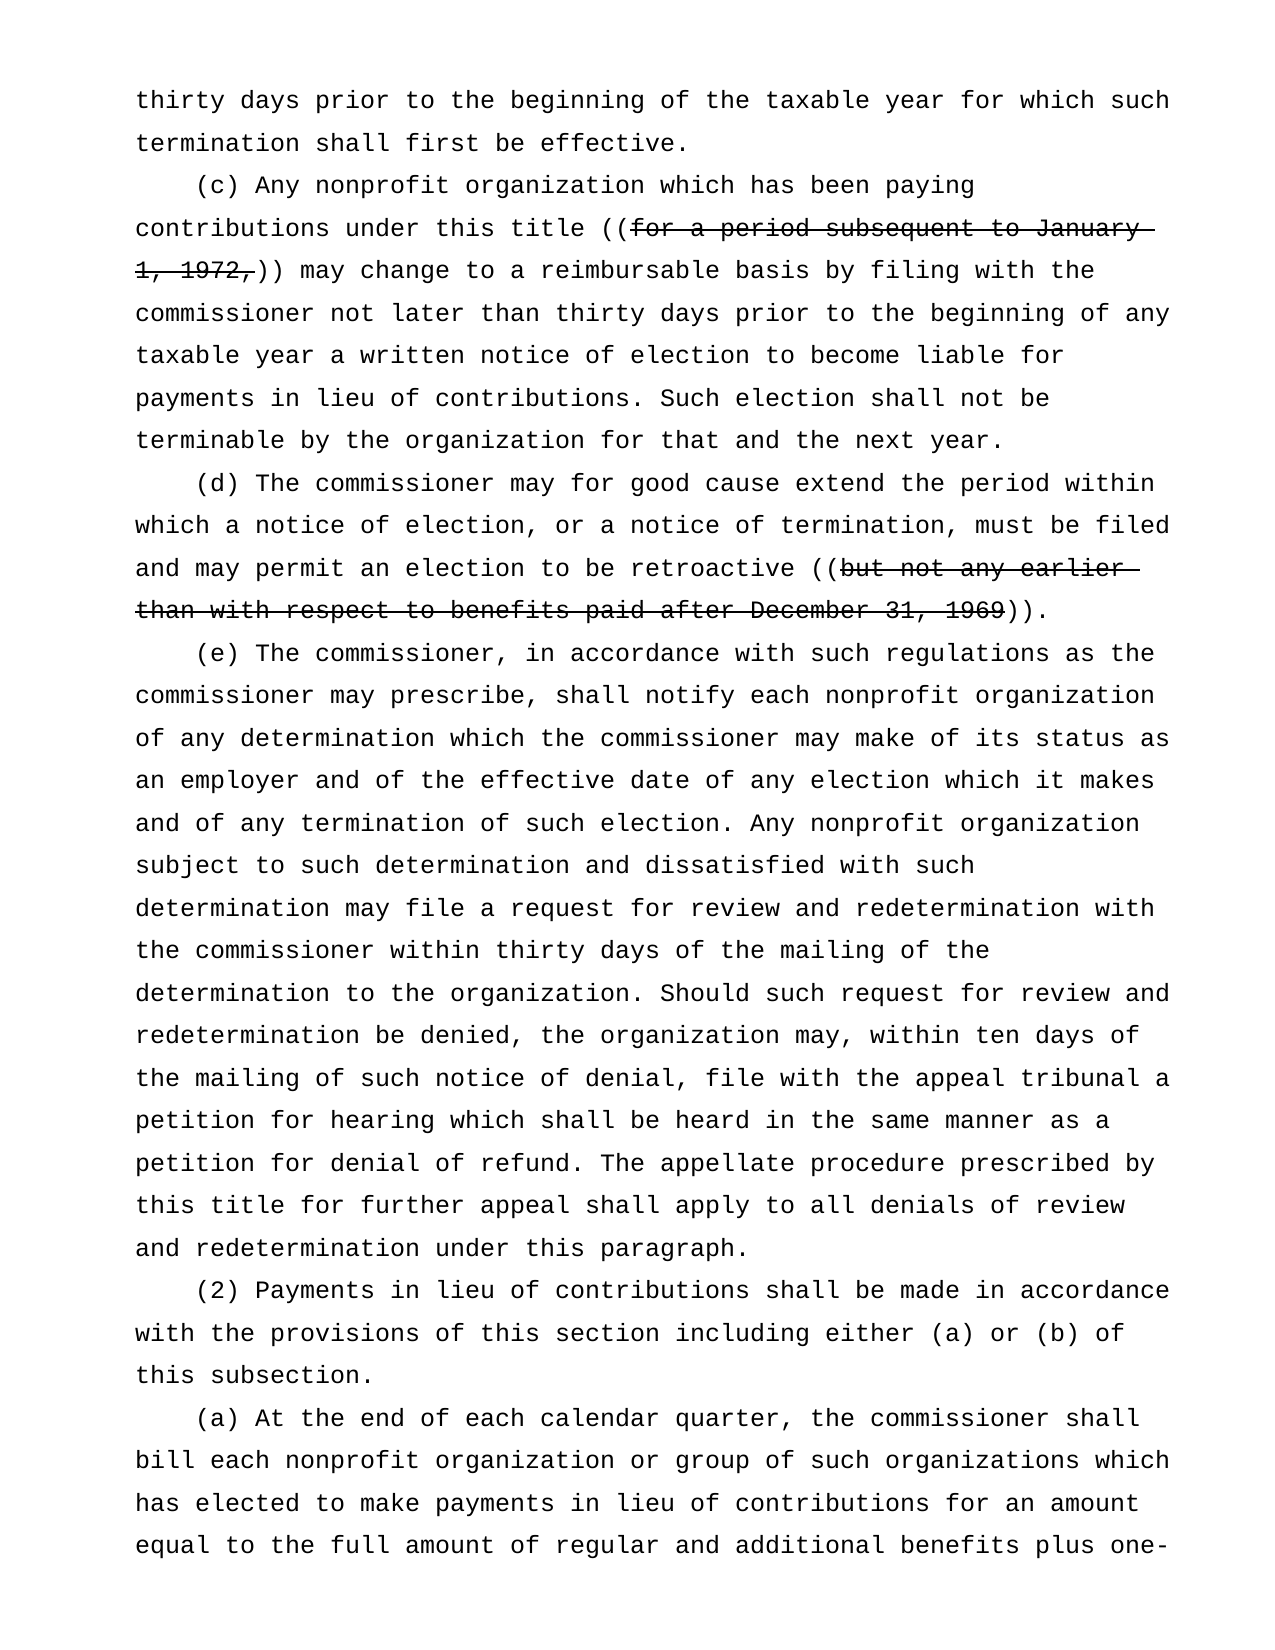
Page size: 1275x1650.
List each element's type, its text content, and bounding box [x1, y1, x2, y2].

text (e) The commissioner, in accordance with such regulations as the commissioner may prescribe, shall notify each nonprofit organization of any determination which the commissioner may make of its status as an employer and of the effective date of any election which it makes and of any termination of such election. Any nonprofit organization subject to such determination and dissatisfied with such determination may file a request for review and redetermination with the commissioner within thirty days of the mailing of the determination to the organization. Should such request for review and redetermination be denied, the organization may, within ten days of the mailing of such notice of denial, file with the appeal tribunal a petition for hearing which shall be heard in the same manner as a petition for denial of refund. The appellate procedure prescribed by this title for further appeal shall apply to all denials of review and redetermination under this paragraph. [135, 627, 1170, 1265]
text (c) Any nonprofit organization which has been paying contributions under this title ((for a period subsequent to January 1, 1972,)) may change to a reimbursable basis by filing with the commissioner not later than thirty days prior to the beginning of any taxable year a written notice of election to become liable for payments in lieu of contributions. Such election shall not be terminable by the organization for that and the next year. [135, 160, 1170, 457]
text (d) The commissioner may for good cause extend the period within which a notice of election, or a notice of termination, must be filed and may permit an election to be retroactive ((but not any earlier than with respect to benefits paid after December 31, 1969)). [135, 457, 1170, 627]
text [135, 1392, 1170, 1562]
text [135, 75, 1170, 160]
text (2) Payments in lieu of contributions shall be made in accordance with the provisions of this section including either (a) or (b) of this subsection. [135, 1265, 1170, 1392]
